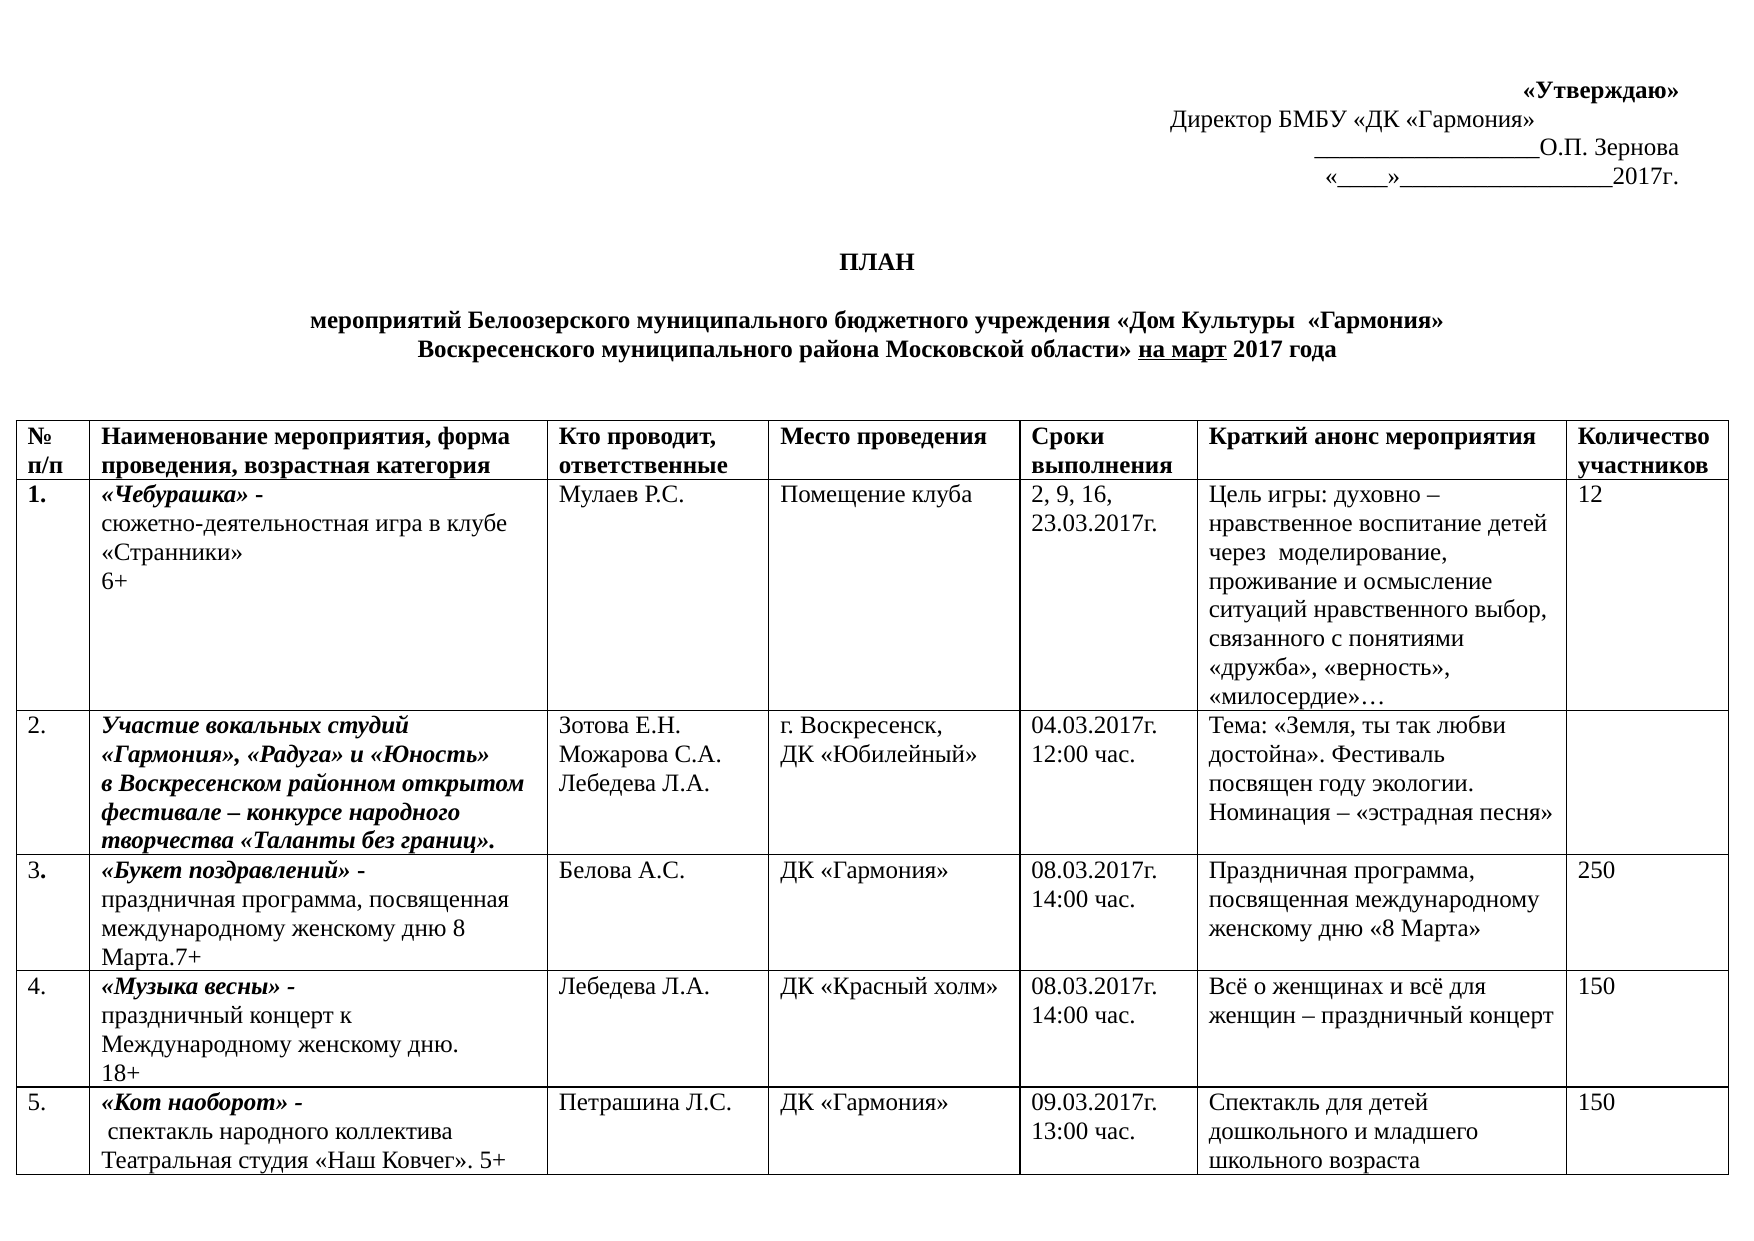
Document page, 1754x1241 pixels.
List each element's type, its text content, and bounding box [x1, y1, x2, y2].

table_cell Участие вокальных студий «Гармония», «Радуга» и «Юность» в Воскресенском районном открытом фестивале – конкурсе народного творчества «Таланты без границ». [90, 711, 547, 854]
table_cell 5. [17, 1088, 89, 1174]
table_cell Спектакль для детей дошкольного и младшего школьного возраста [1198, 1088, 1566, 1174]
text Директор БМБУ «ДК «Гармония» __________________О.П. Зернова «____»_________________2017г. [75, 104, 1679, 190]
table_cell 08.03.2017г. 14:00 час. [1021, 971, 1197, 1086]
table_cell 1. [17, 480, 89, 709]
table_header Краткий анонс мероприятия [1198, 421, 1566, 478]
table_cell 08.03.2017г. 14:00 час. [1021, 855, 1197, 970]
table_cell «Музыка весны» - праздничный концерт к Международному женскому дню. 18+ [90, 971, 547, 1086]
table_cell 04.03.2017г. 12:00 час. [1021, 711, 1197, 854]
table_header Количество участников [1567, 421, 1728, 478]
table_cell «Кот наоборот» - спектакль народного коллектива Театральная студия «Наш Ковчег». 5+ [90, 1088, 547, 1174]
table_header Место проведения [769, 421, 1019, 478]
table_cell 250 [1567, 855, 1728, 970]
table_cell 150 [1567, 1088, 1728, 1174]
table_header Сроки выполнения [1021, 421, 1197, 478]
table_header № п/п [17, 421, 89, 478]
table_cell 3. [17, 855, 89, 970]
table_cell Мулаев Р.С. [548, 480, 768, 709]
table_cell Лебедева Л.А. [548, 971, 768, 1086]
table_cell Зотова Е.Н. Можарова С.А. Лебедева Л.А. [548, 711, 768, 854]
text мероприятий Белоозерского муниципального бюджетного учреждения «Дом Культуры «Гармония» [75, 305, 1679, 334]
table_cell Помещение клуба [769, 480, 1019, 709]
table_cell 150 [1567, 971, 1728, 1086]
table_cell ДК «Гармония» [769, 855, 1019, 970]
table_cell Петрашина Л.С. [548, 1088, 768, 1174]
table_header Кто проводит, ответственные [548, 421, 768, 478]
table_cell Цель игры: духовно – нравственное воспитание детей через моделирование, проживание и осмысление ситуаций нравственного выбор, связанного с понятиями «дружба», «верность», «милосердие»… [1198, 480, 1566, 709]
table_cell Праздничная программа, посвященная международному женскому дню «8 Марта» [1198, 855, 1566, 970]
text «Утверждаю» [75, 75, 1679, 104]
table_cell г. Воскресенск, ДК «Юбилейный» [769, 711, 1019, 854]
text Воскресенского муниципального района Московской области» на март 2017 года [75, 334, 1679, 362]
table_cell 09.03.2017г. 13:00 час. [1021, 1088, 1197, 1174]
text ПЛАН [75, 247, 1679, 276]
table_cell Всё о женщинах и всё для женщин – праздничный концерт [1198, 971, 1566, 1086]
table_cell «Чебурашка» - сюжетно-деятельностная игра в клубе «Странники» 6+ [90, 480, 547, 709]
table_cell «Букет поздравлений» - праздничная программа, посвященная международному женскому дню 8 Марта.7+ [90, 855, 547, 970]
table_cell 2. [17, 711, 89, 854]
table_header Наименование мероприятия, форма проведения, возрастная категория [90, 421, 547, 478]
table_cell Белова А.С. [548, 855, 768, 970]
table_cell Тема: «Земля, ты так любви достойна». Фестиваль посвящен году экологии. Номинация – «эстрадная песня» [1198, 711, 1566, 854]
table_cell 12 [1567, 480, 1728, 709]
table_cell [1567, 711, 1728, 854]
table_cell ДК «Гармония» [769, 1088, 1019, 1174]
table_cell 2, 9, 16, 23.03.2017г. [1021, 480, 1197, 709]
table_cell ДК «Красный холм» [769, 971, 1019, 1086]
table_cell 4. [17, 971, 89, 1086]
